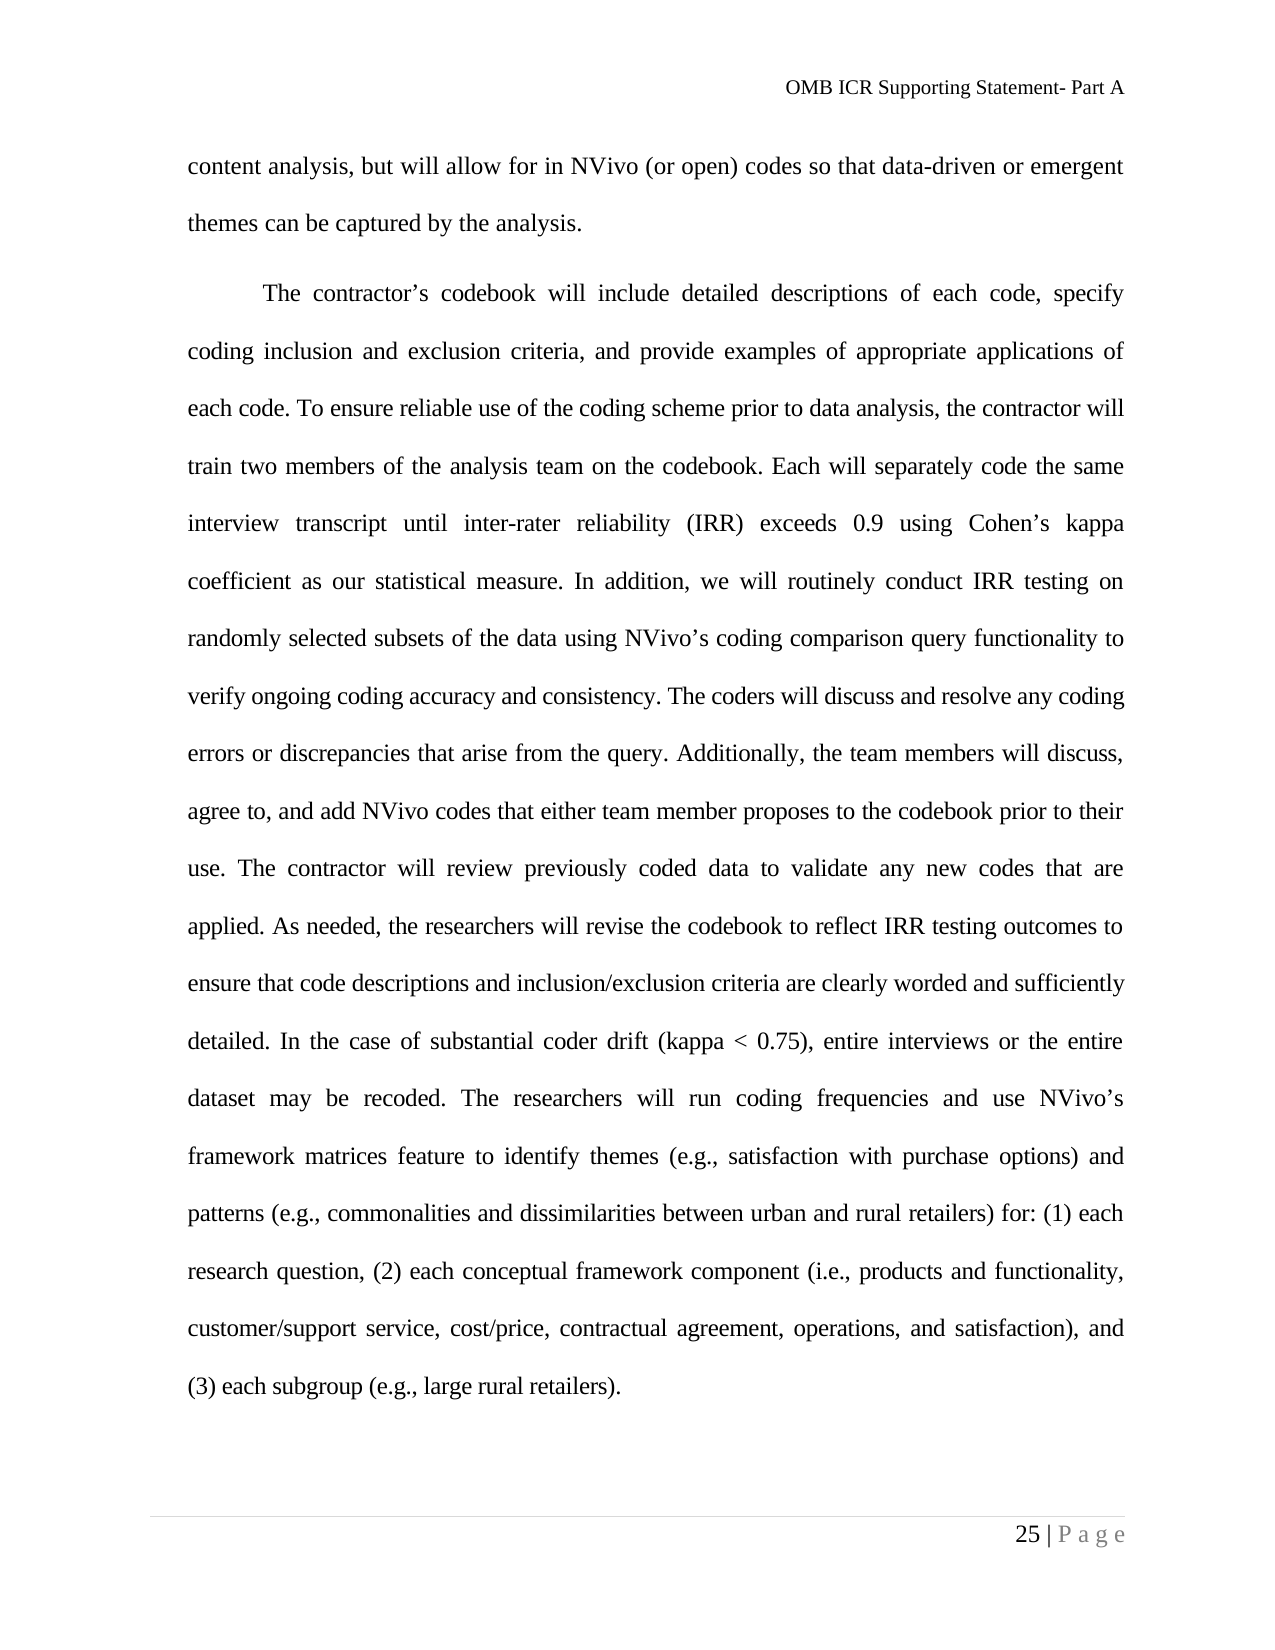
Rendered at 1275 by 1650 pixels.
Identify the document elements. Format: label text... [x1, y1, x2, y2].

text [187, 151, 1125, 237]
list The contractor’s codebook will include detailed descriptions of each code, specify coding inclusion and exclusion criteria, and provide examples of appropriate applications of each code. To ensure reliable use of the coding scheme prior to data analysis, the contractor will train two members of the analysis team on the codebook. Each will separately code the same interview transcript until inter-rater reliability (IRR) exceeds 0.9 using Cohen’s kappa coefficient as our statistical measure. In addition, we will routinely conduct IRR testing on randomly selected subsets of the data using NVivo’s coding comparison query functionality to verify ongoing coding accuracy and consistency. The coders will discuss and resolve any coding errors or discrepancies that arise from the query. Additionally, the team members will discuss, agree to, and add NVivo codes that either team member proposes to the codebook prior to their use. The contractor will review previously coded data to validate any new codes that are applied. As needed, the researchers will revise the codebook to reflect IRR testing outcomes to ensure that code descriptions and inclusion/exclusion criteria are clearly worded and sufficiently detailed. In the case of substantial coder drift (kappa < 0.75), entire interviews or the entire dataset may be recoded. The researchers will run coding frequencies and use NVivo’s framework matrices feature to identify themes (e.g., satisfaction with purchase options) and patterns (e.g., commonalities and dissimilarities between urban and rural retailers) for: (1) each research question, (2) each conceptual framework component (i.e., products and functionality, customer/support service, cost/price, contractual agreement, operations, and satisfaction), and (3) each subgroup (e.g., large rural retailers). [187, 278, 1125, 1399]
